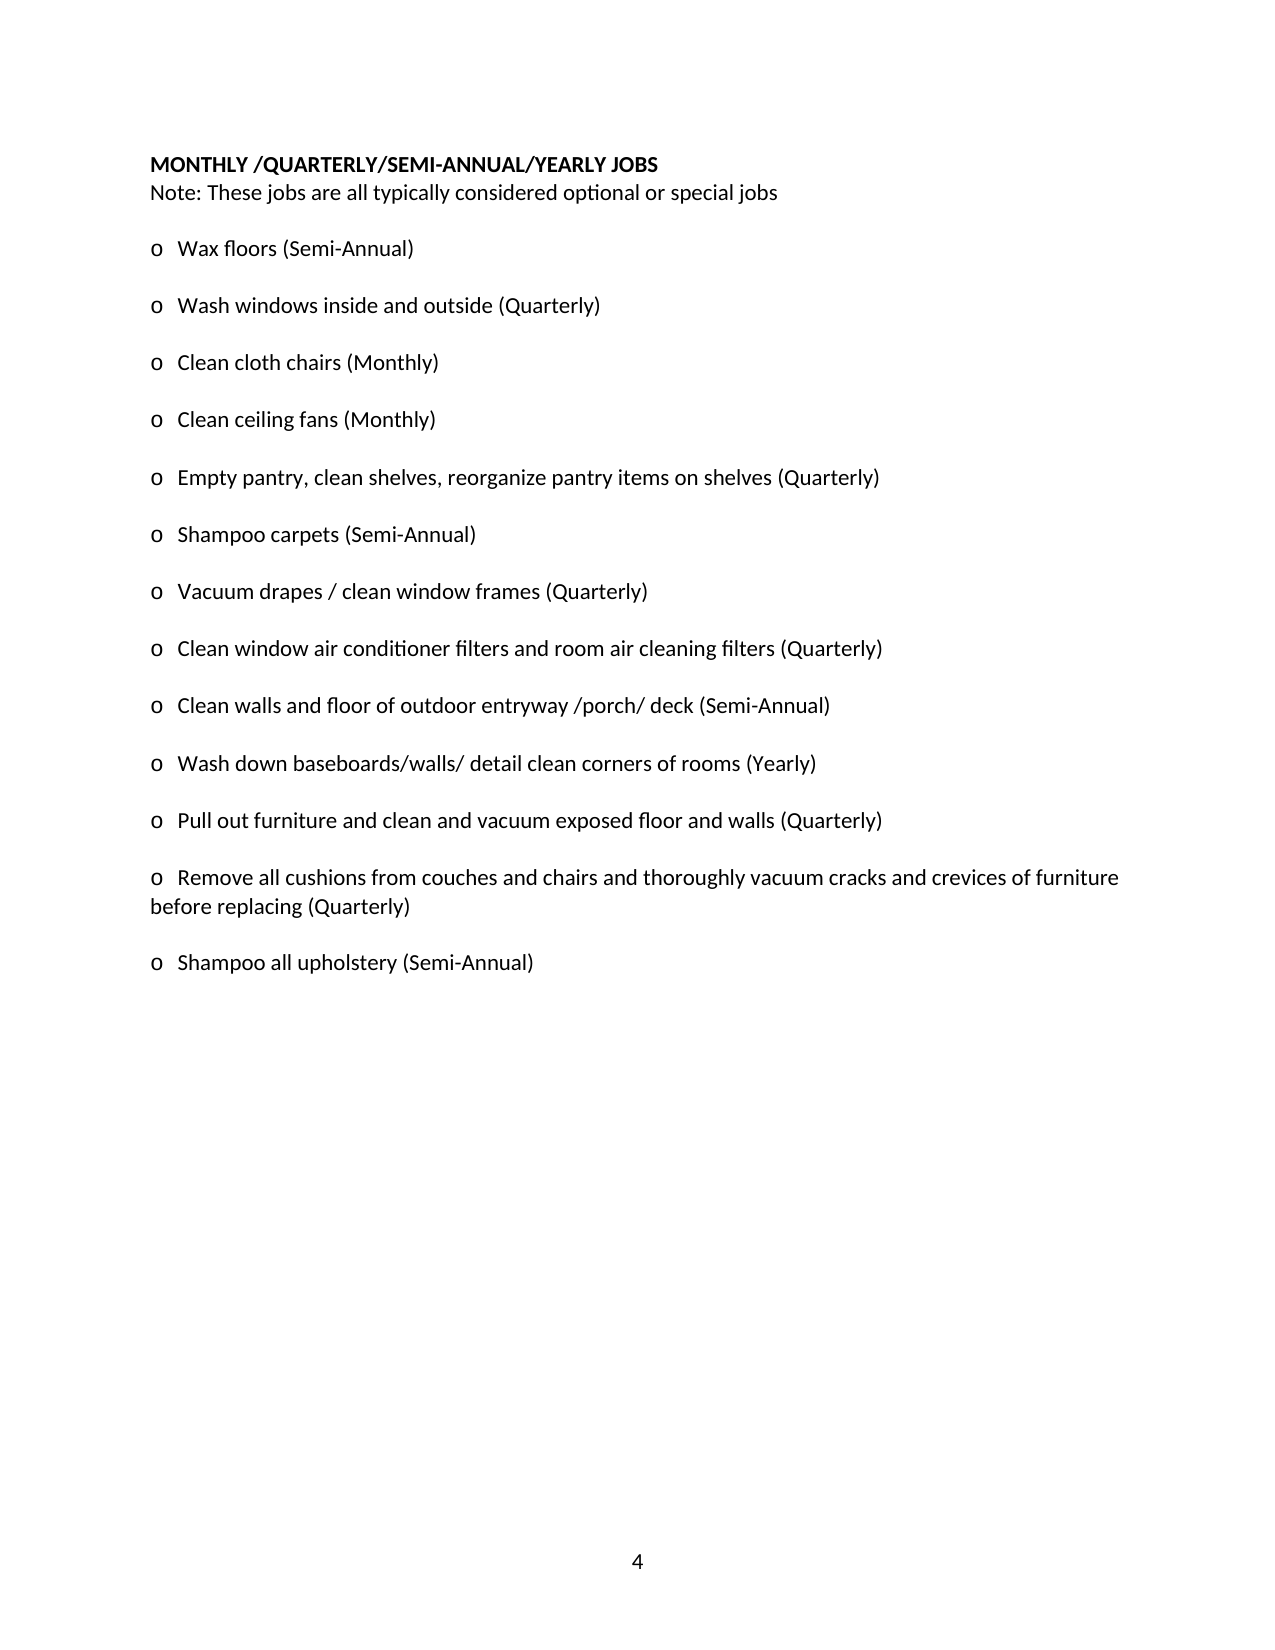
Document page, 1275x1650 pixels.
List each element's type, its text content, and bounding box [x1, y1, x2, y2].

text o Shampoo all upholstery (Semi-Annual) [150, 948, 1125, 977]
text o Clean walls and floor of outdoor entryway /porch/ deck (Semi-Annual) [150, 692, 1125, 721]
text o Wash windows inside and outside (Quarterly) [150, 291, 1125, 320]
text MONTHLY /QUARTERLY/SEMI-ANNUAL/YEARLY JOBS [150, 150, 1125, 178]
text o Vacuum drapes / clean window frames (Quarterly) [150, 577, 1125, 606]
text o Wax floors (Semi-Annual) [150, 234, 1125, 263]
text o Clean cloth chairs (Monthly) [150, 348, 1125, 378]
text o Clean window air conditioner filters and room air cleaning filters (Quarterly) [150, 634, 1125, 663]
text o Pull out furniture and clean and vacuum exposed floor and walls (Quarterly) [150, 806, 1125, 835]
text o Remove all cushions from couches and chairs and thoroughly vacuum cracks and crevices of furniture before replacing (Quarterly) [150, 863, 1125, 920]
text Note: These jobs are all typically considered optional or special jobs [150, 178, 1125, 206]
text o Empty pantry, clean shelves, reorganize pantry items on shelves (Quarterly) [150, 463, 1125, 492]
text o Wash down baseboards/walls/ detail clean corners of rooms (Yearly) [150, 749, 1125, 778]
text o Clean ceiling fans (Monthly) [150, 406, 1125, 435]
text o Shampoo carpets (Semi-Annual) [150, 520, 1125, 549]
